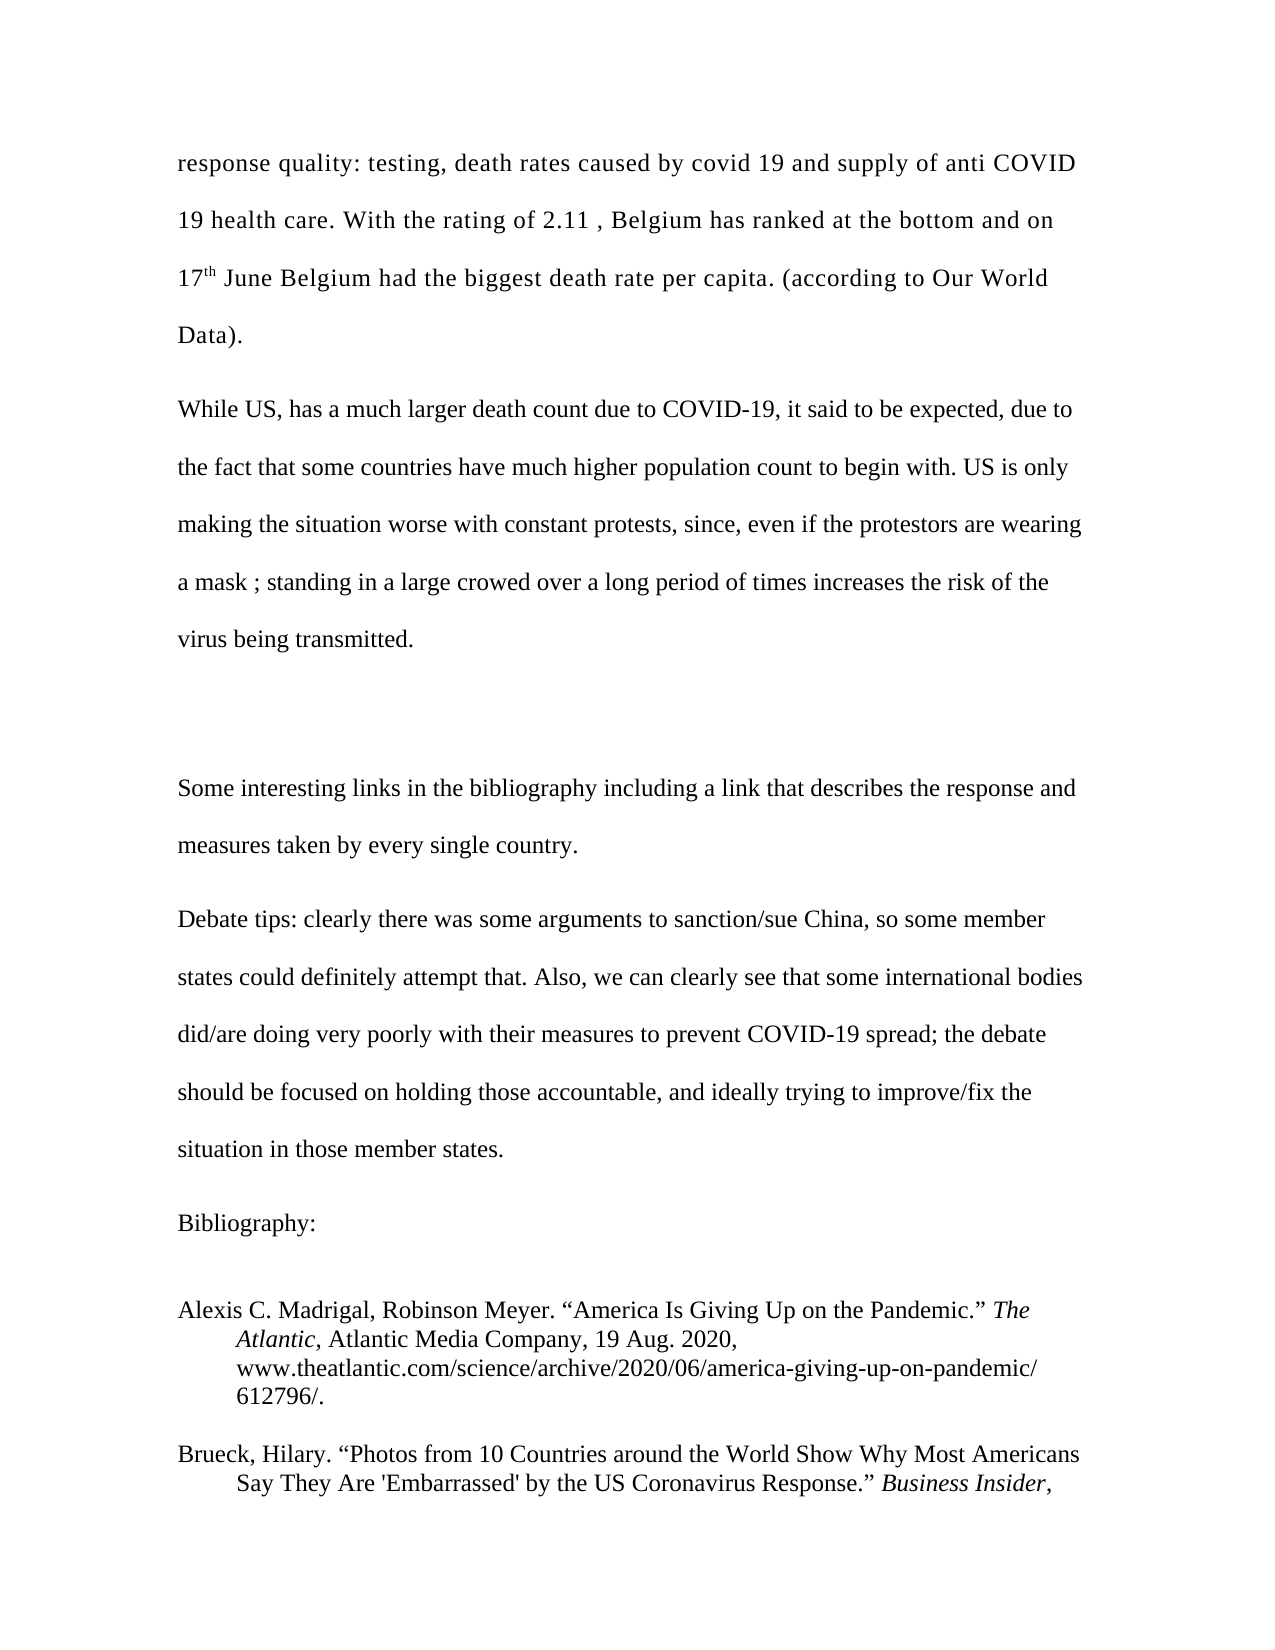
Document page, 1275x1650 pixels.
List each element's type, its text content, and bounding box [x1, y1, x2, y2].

text Alexis C. Madrigal, Robinson Meyer. “America Is Giving Up on the Pandemic.” The Atlantic, Atlantic Media Company, 19 Aug. 2020, www.theatlantic.com/science/archive/2020/06/america-giving-up-on-pandemic/612796/. [177, 1295, 1098, 1410]
text Debate tips: clearly there was some arguments to sanction/sue China, so some member states could definitely attempt that. Also, we can clearly see that some international bodies did/are doing very poorly with their measures to prevent COVID-19 spread; the debate should be focused on holding those accountable, and ideally trying to improve/fix the situation in those member states. [177, 904, 1098, 1163]
text While US, has a much larger death count due to COVID-19, it said to be expected, due to the fact that some countries have much higher population count to begin with. US is only making the situation worse with constant protests, since, even if the protestors are wearing a mask ; standing in a large crowed over a long period of times increases the risk of the virus being transmitted. [177, 394, 1098, 653]
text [177, 1439, 1098, 1497]
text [177, 148, 1098, 349]
text Some interesting links in the bibliography including a link that describes the response and measures taken by every single country. [177, 773, 1098, 859]
text Bibliography: [177, 1208, 1098, 1237]
